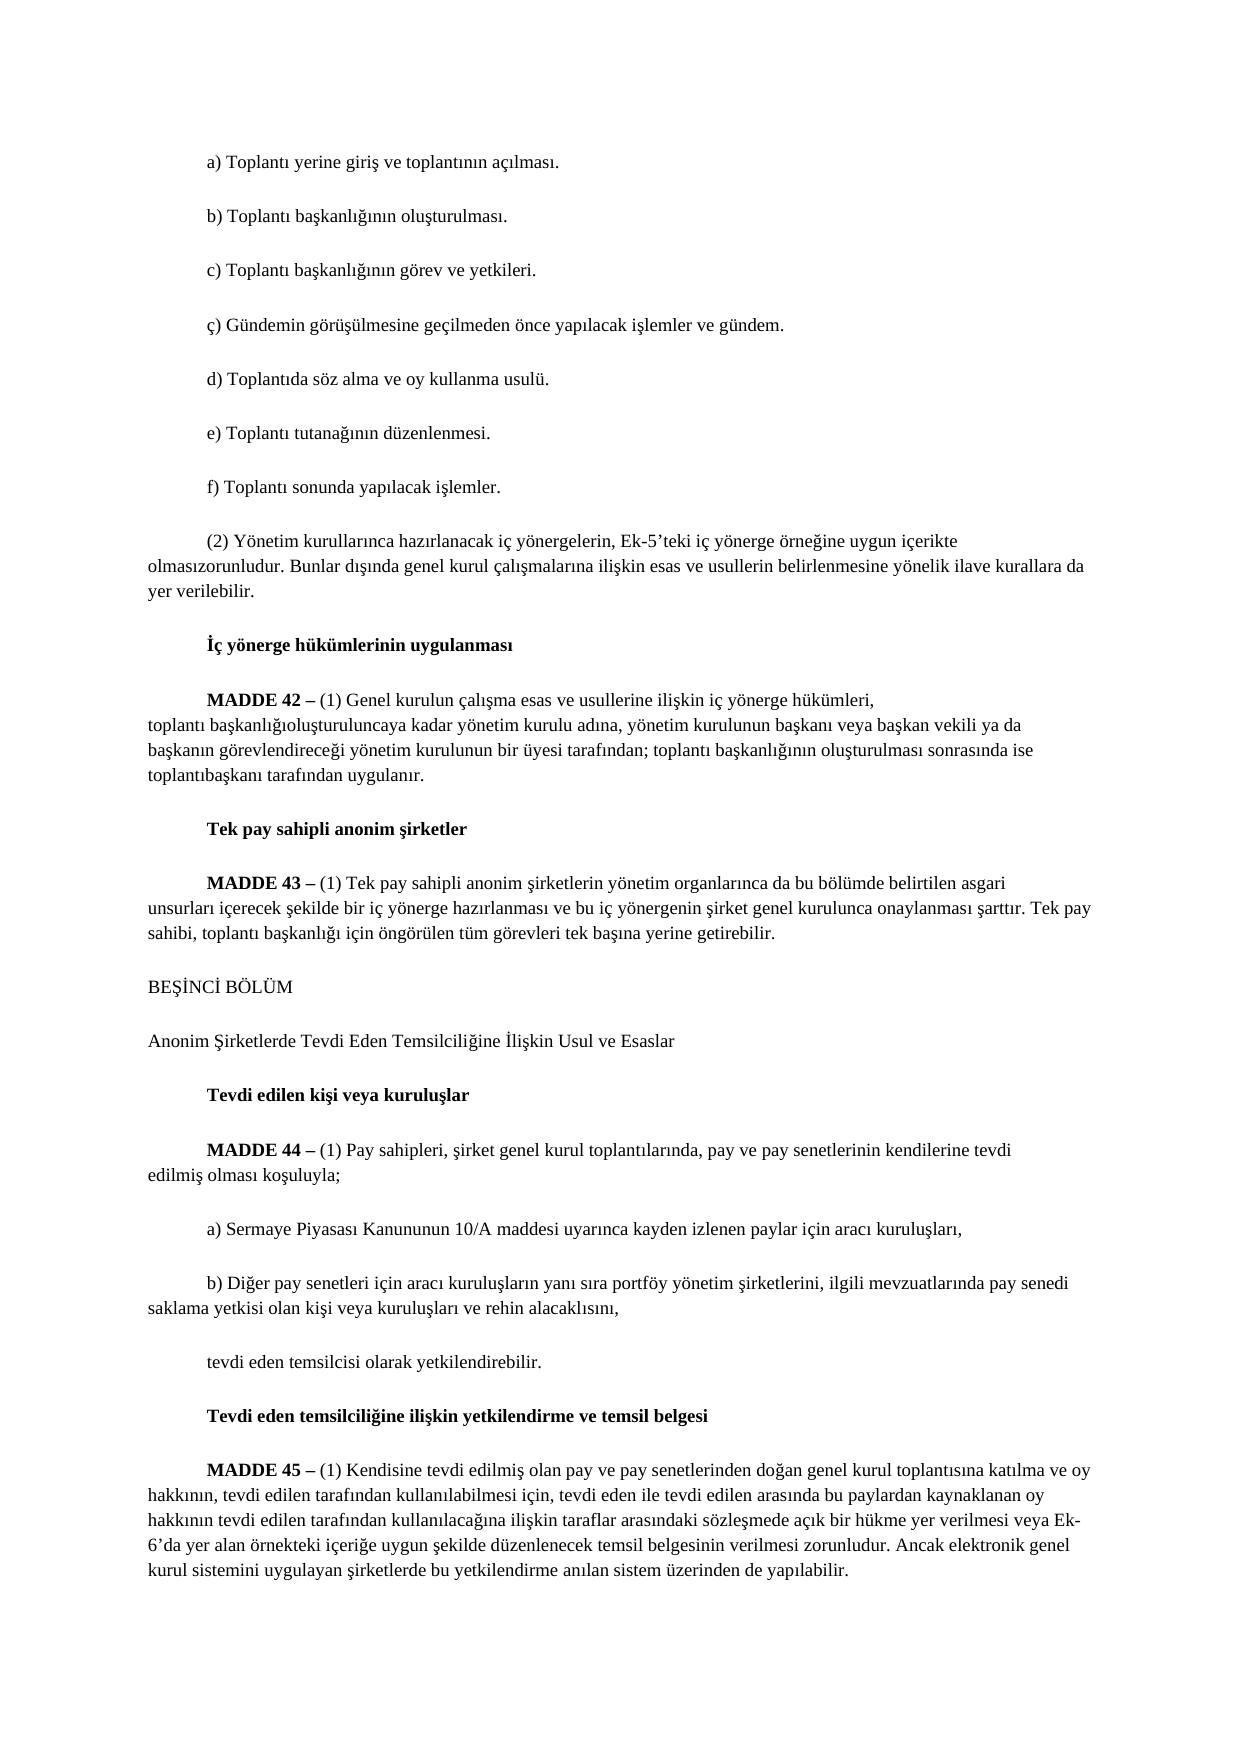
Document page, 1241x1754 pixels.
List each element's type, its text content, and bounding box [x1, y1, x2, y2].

text Tek pay sahipli anonim şirketler [148, 814, 1093, 839]
text b) Toplantı başkanlığının oluşturulması. [148, 202, 1093, 227]
text (2) Yönetim kurullarınca hazırlanacak iç yönergelerin, Ek-5’teki iç yönerge örneğine uygun içerikte olmasızorunludur. Bunlar dışında genel kurul çalışmalarına ilişkin esas ve usullerin belirlenmesine yönelik ilave kurallara da yer verilebilir. [148, 527, 1093, 602]
text tevdi eden temsilcisi olarak yetkilendirebilir. [148, 1348, 1093, 1373]
text b) Diğer pay senetleri için aracı kuruluşların yanı sıra portföy yönetim şirketlerini, ilgili mevzuatlarında pay senedi saklama yetkisi olan kişi veya kuruluşları ve rehin alacaklısını, [148, 1268, 1093, 1318]
text Anonim Şirketlerde Tevdi Eden Temsilciliğine İlişkin Usul ve Esaslar [148, 1027, 1093, 1052]
text e) Toplantı tutanağının düzenlenmesi. [148, 418, 1093, 443]
text MADDE 45 – (1) Kendisine tevdi edilmiş olan pay ve pay senetlerinden doğan genel kurul toplantısına katılma ve oy hakkının, tevdi edilen tarafından kullanılabilmesi için, tevdi eden ile tevdi edilen arasında bu paylardan kaynaklanan oy hakkının tevdi edilen tarafından kullanılacağına ilişkin taraflar arasındaki sözleşmede açık bir hükme yer verilmesi veya Ek-6’da yer alan örnekteki içeriğe uygun şekilde düzenlenecek temsil belgesinin verilmesi zorunludur. Ancak elektronik genel kurul sistemini uygulayan şirketlerde bu yetkilendirme anılan sistem üzerinden de yapılabilir. [148, 1456, 1093, 1581]
text İç yönerge hükümlerinin uygulanması [148, 631, 1093, 656]
text Tevdi edilen kişi veya kuruluşlar [148, 1081, 1093, 1106]
text f) Toplantı sonunda yapılacak işlemler. [148, 473, 1093, 498]
text Tevdi eden temsilciliğine ilişkin yetkilendirme ve temsil belgesi [148, 1402, 1093, 1427]
text MADDE 43 – (1) Tek pay sahipli anonim şirketlerin yönetim organlarınca da bu bölümde belirtilen asgari unsurları içerecek şekilde bir iç yönerge hazırlanması ve bu iç yönergenin şirket genel kurulunca onaylanması şarttır. Tek pay sahibi, toplantı başkanlığı için öngörülen tüm görevleri tek başına yerine getirebilir. [148, 868, 1093, 943]
text MADDE 42 – (1) Genel kurulun çalışma esas ve usullerine ilişkin iç yönerge hükümleri, toplantı başkanlığıoluşturuluncaya kadar yönetim kurulu adına, yönetim kurulunun başkanı veya başkan vekili ya da başkanın görevlendireceği yönetim kurulunun bir üyesi tarafından; toplantı başkanlığının oluşturulması sonrasında ise toplantıbaşkanı tarafından uygulanır. [148, 685, 1093, 785]
text a) Toplantı yerine giriş ve toplantının açılması. [148, 148, 1093, 173]
text BEŞİNCİ BÖLÜM [148, 973, 1093, 998]
text a) Sermaye Piyasası Kanununun 10/A maddesi uyarınca kayden izlenen paylar için aracı kuruluşları, [148, 1214, 1093, 1239]
text c) Toplantı başkanlığının görev ve yetkileri. [148, 256, 1093, 281]
text d) Toplantıda söz alma ve oy kullanma usulü. [148, 364, 1093, 389]
text ç) Gündemin görüşülmesine geçilmeden önce yapılacak işlemler ve gündem. [148, 310, 1093, 335]
text MADDE 44 – (1) Pay sahipleri, şirket genel kurul toplantılarında, pay ve pay senetlerinin kendilerine tevdi edilmiş olması koşuluyla; [148, 1135, 1093, 1185]
